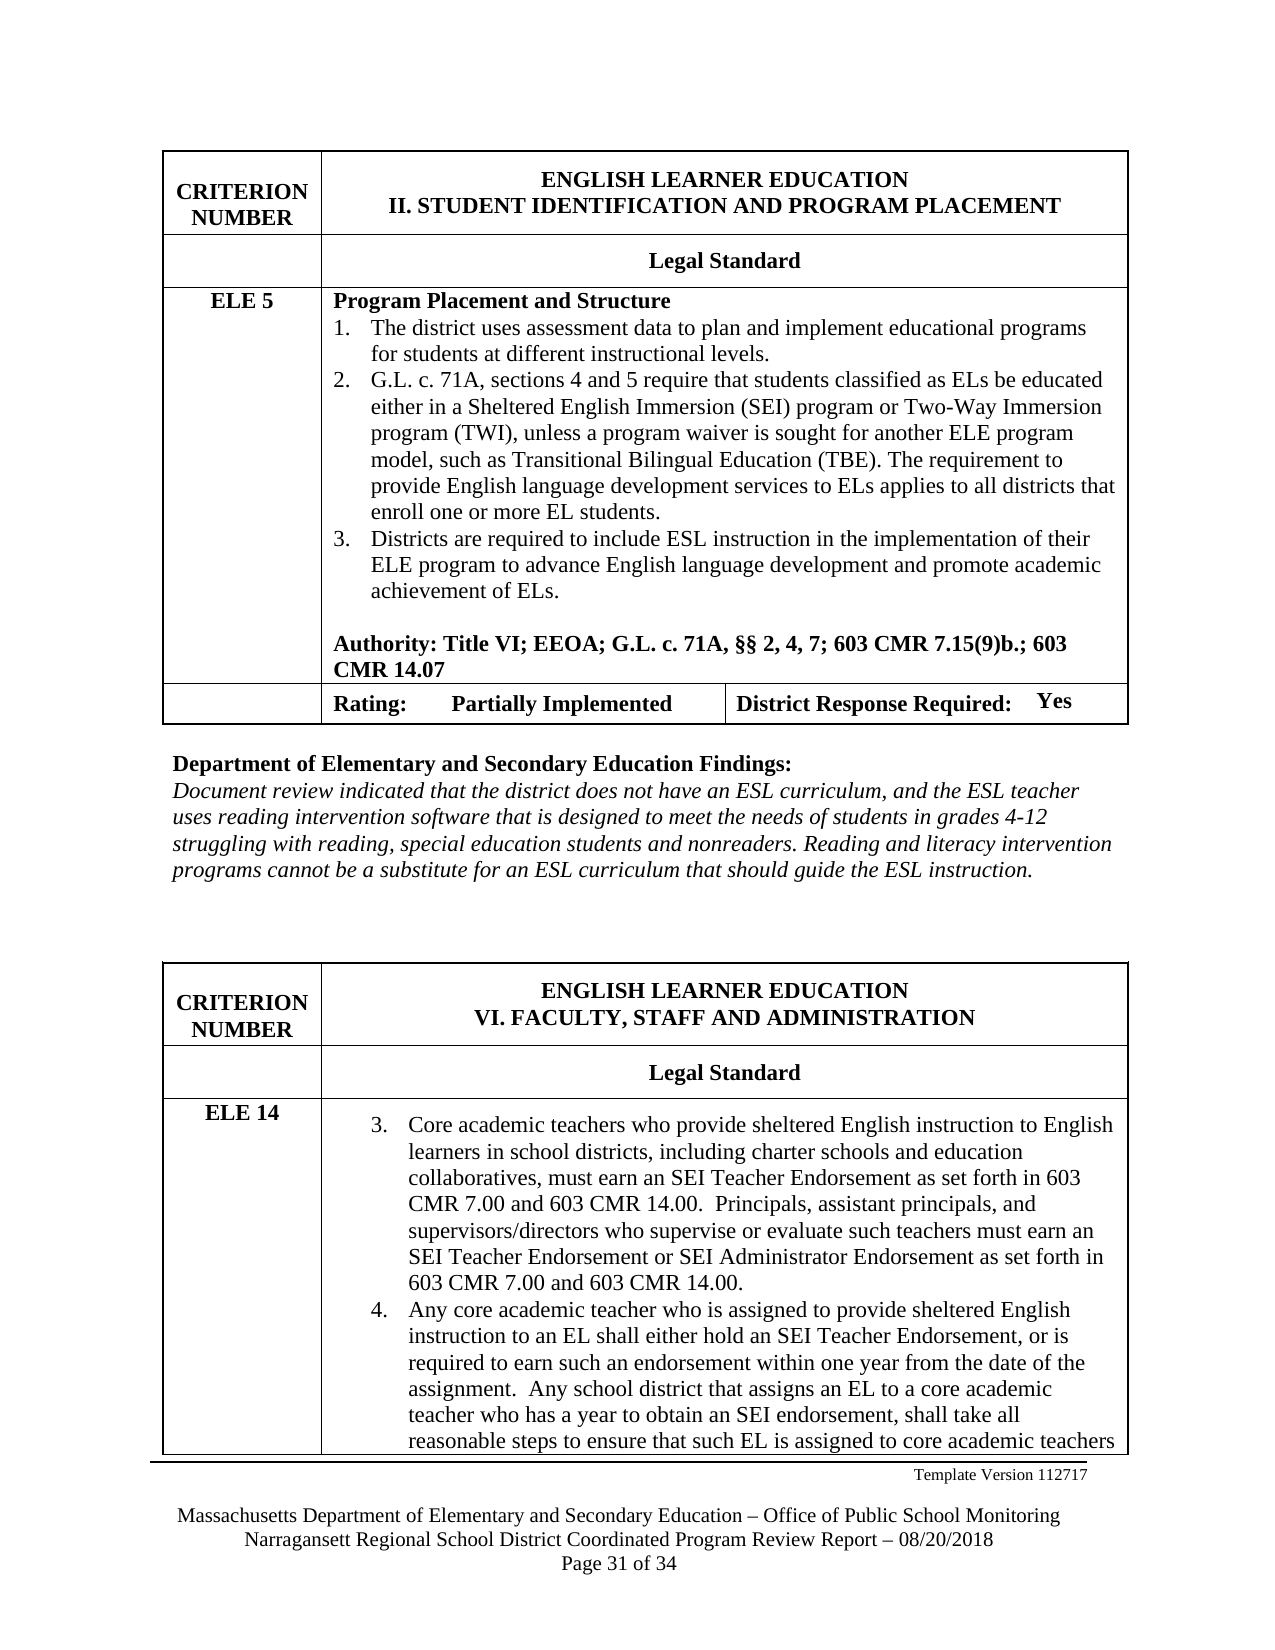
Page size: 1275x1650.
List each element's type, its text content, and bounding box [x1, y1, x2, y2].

table_header CRITERION NUMBER [164, 964, 321, 1045]
table_cell ELE 5 [164, 288, 321, 683]
table_cell Partially Implemented [434, 684, 725, 723]
table_header CRITERION NUMBER [164, 152, 321, 234]
table_cell Document review indicated that the district does not have an ESL curriculum, and the ESL teacher uses reading intervention software that is designed to meet the needs of students in grades 4-12 struggling with reading, special education students and nonreaders. Reading and literacy intervention programs cannot be a substitute for an ESL curriculum that should guide the ESL instruction. [161, 777, 1127, 909]
table_cell Legal Standard [322, 1046, 1127, 1098]
table_header Department of Elementary and Secondary Education Findings: [161, 751, 1127, 777]
table_cell Legal Standard [322, 235, 1127, 287]
table_header ENGLISH LEARNER EDUCATION VI. FACULTY, STAFF AND ADMINISTRATION [322, 964, 1127, 1045]
table_cell [164, 235, 321, 287]
table_cell Program Placement and Structure The district uses assessment data to plan and implement educational programs for students at different instructional levels. G.L. c. 71A, sections 4 and 5 require that students classified as ELs be educated either in a Sheltered English Immersion (SEI) program or Two-Way Immersion program (TWI), unless a program waiver is sought for another ELE program model, such as Transitional Bilingual Education (TBE). The requirement to provide English language development services to ELs applies to all districts that enroll one or more EL students. Districts are required to include ESL instruction in the implementation of their ELE program to advance English language development and promote academic achievement of ELs. Authority: Title VI; EEOA; G.L. c. 71A, §§ 2, 4, 7; 603 CMR 7.15(9)b.; 603 CMR 14.07 [322, 288, 1127, 683]
table_cell ELE 14 [164, 1099, 321, 1454]
table_cell Yes [1025, 684, 1127, 723]
table_cell Rating: [322, 684, 434, 723]
table_cell District Response Required: [726, 684, 1025, 723]
table_header ENGLISH LEARNER EDUCATION II. STUDENT IDENTIFICATION AND PROGRAM PLACEMENT [322, 152, 1127, 234]
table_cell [322, 1099, 1127, 1454]
table_cell [164, 1046, 321, 1098]
table_cell [164, 684, 321, 723]
